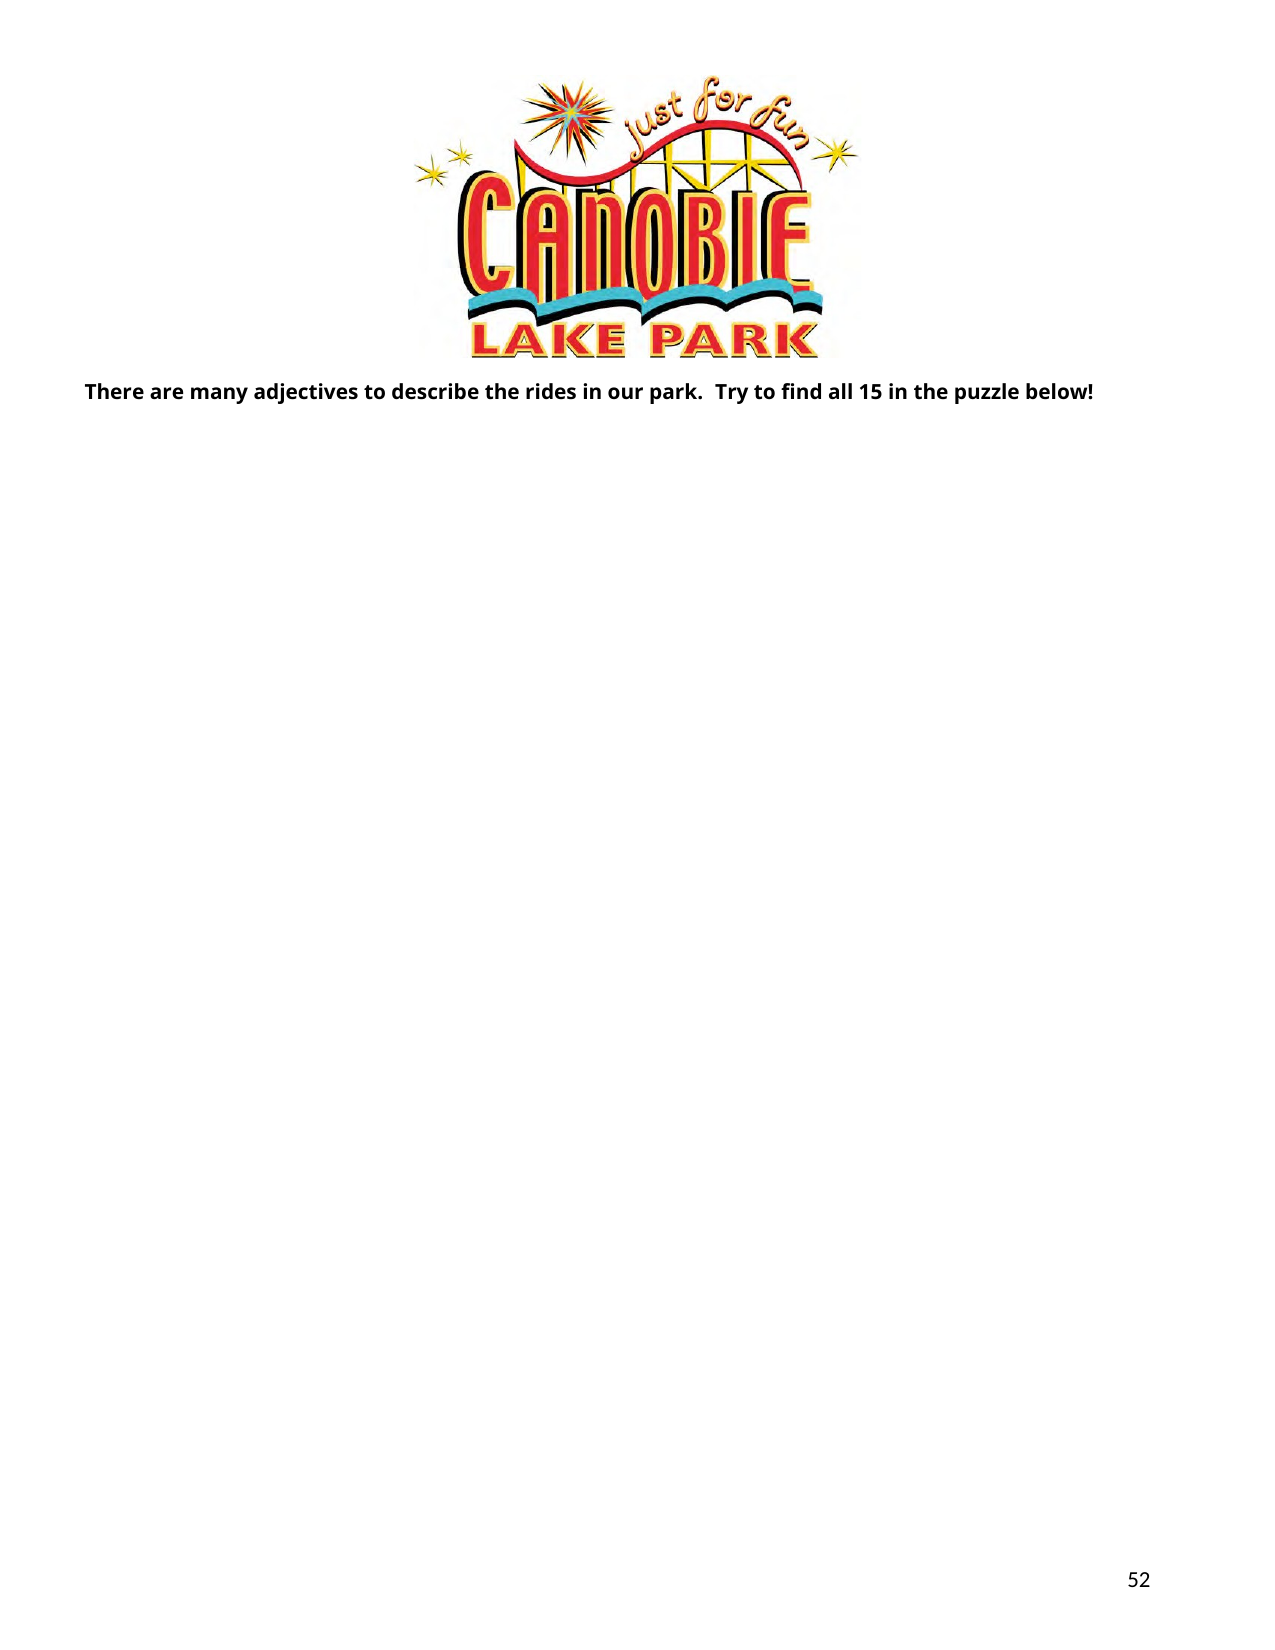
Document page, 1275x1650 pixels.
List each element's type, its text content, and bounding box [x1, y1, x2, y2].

text There are many adjectives to describe the rides in our park. Try to find all 15 in the puzzle below! [84, 377, 1208, 406]
picture [413, 75, 862, 358]
